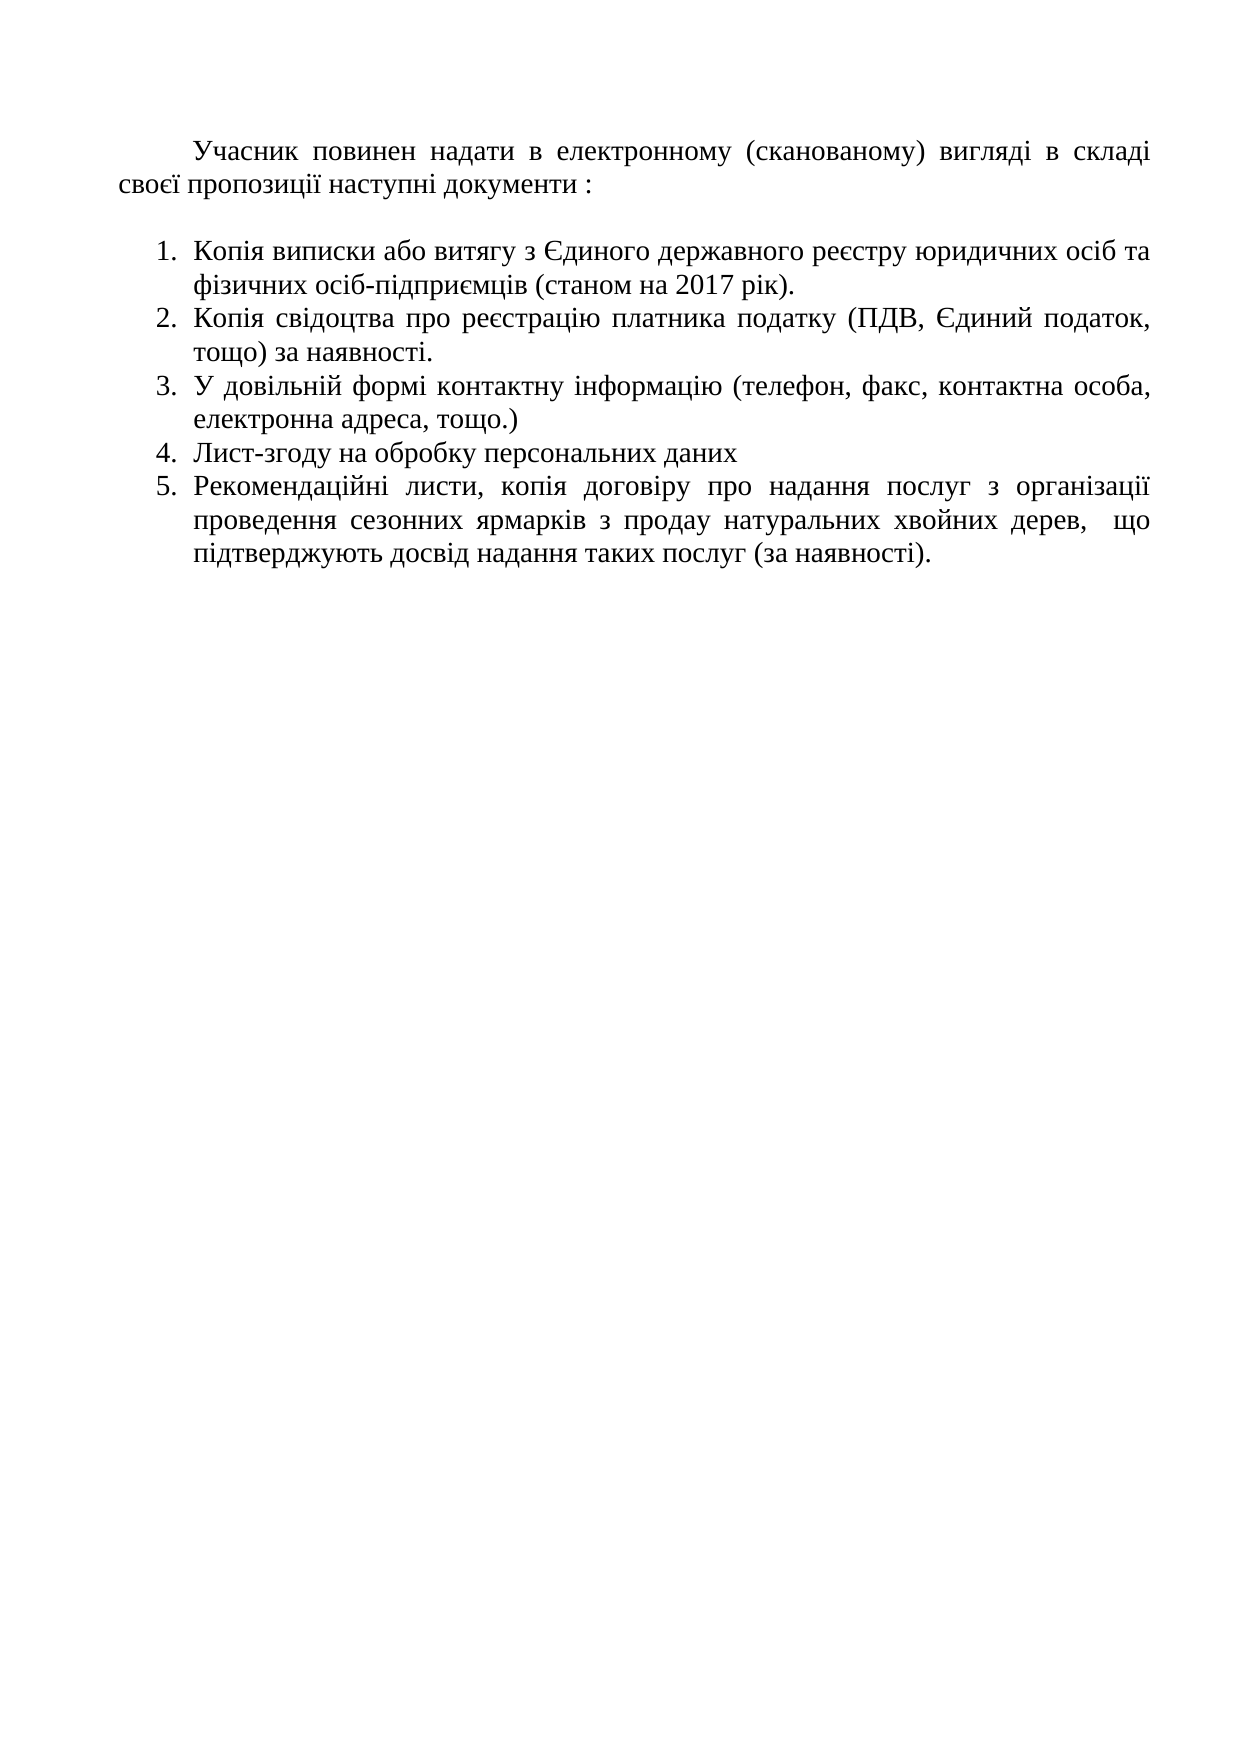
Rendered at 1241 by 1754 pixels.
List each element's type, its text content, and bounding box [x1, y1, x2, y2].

list Рекомендаційні листи, копія договіру про надання послуг з організації проведення сезонних ярмарків з продау натуральних хвойних дерев, що підтверджують досвід надання таких послуг (за наявності). [156, 468, 1152, 569]
list Лист-згоду на обробку персональних даних [156, 435, 1152, 468]
text Учасник повинен надати в електронному (сканованому) вигляді в складі своєї пропозиції наступні документи : [118, 133, 1152, 200]
list Копія свідоцтва про реєстрацію платника податку (ПДВ, Єдиний податок, тощо) за наявності. [156, 301, 1152, 368]
list Копія виписки або витягу з Єдиного державного реєстру юридичних осіб та фізичних осіб-підприємців (станом на 2017 рік). [156, 233, 1152, 301]
list У довільній формі контактну інформацію (телефон, факс, контактна особа, електронна адреса, тощо.) [156, 368, 1152, 435]
